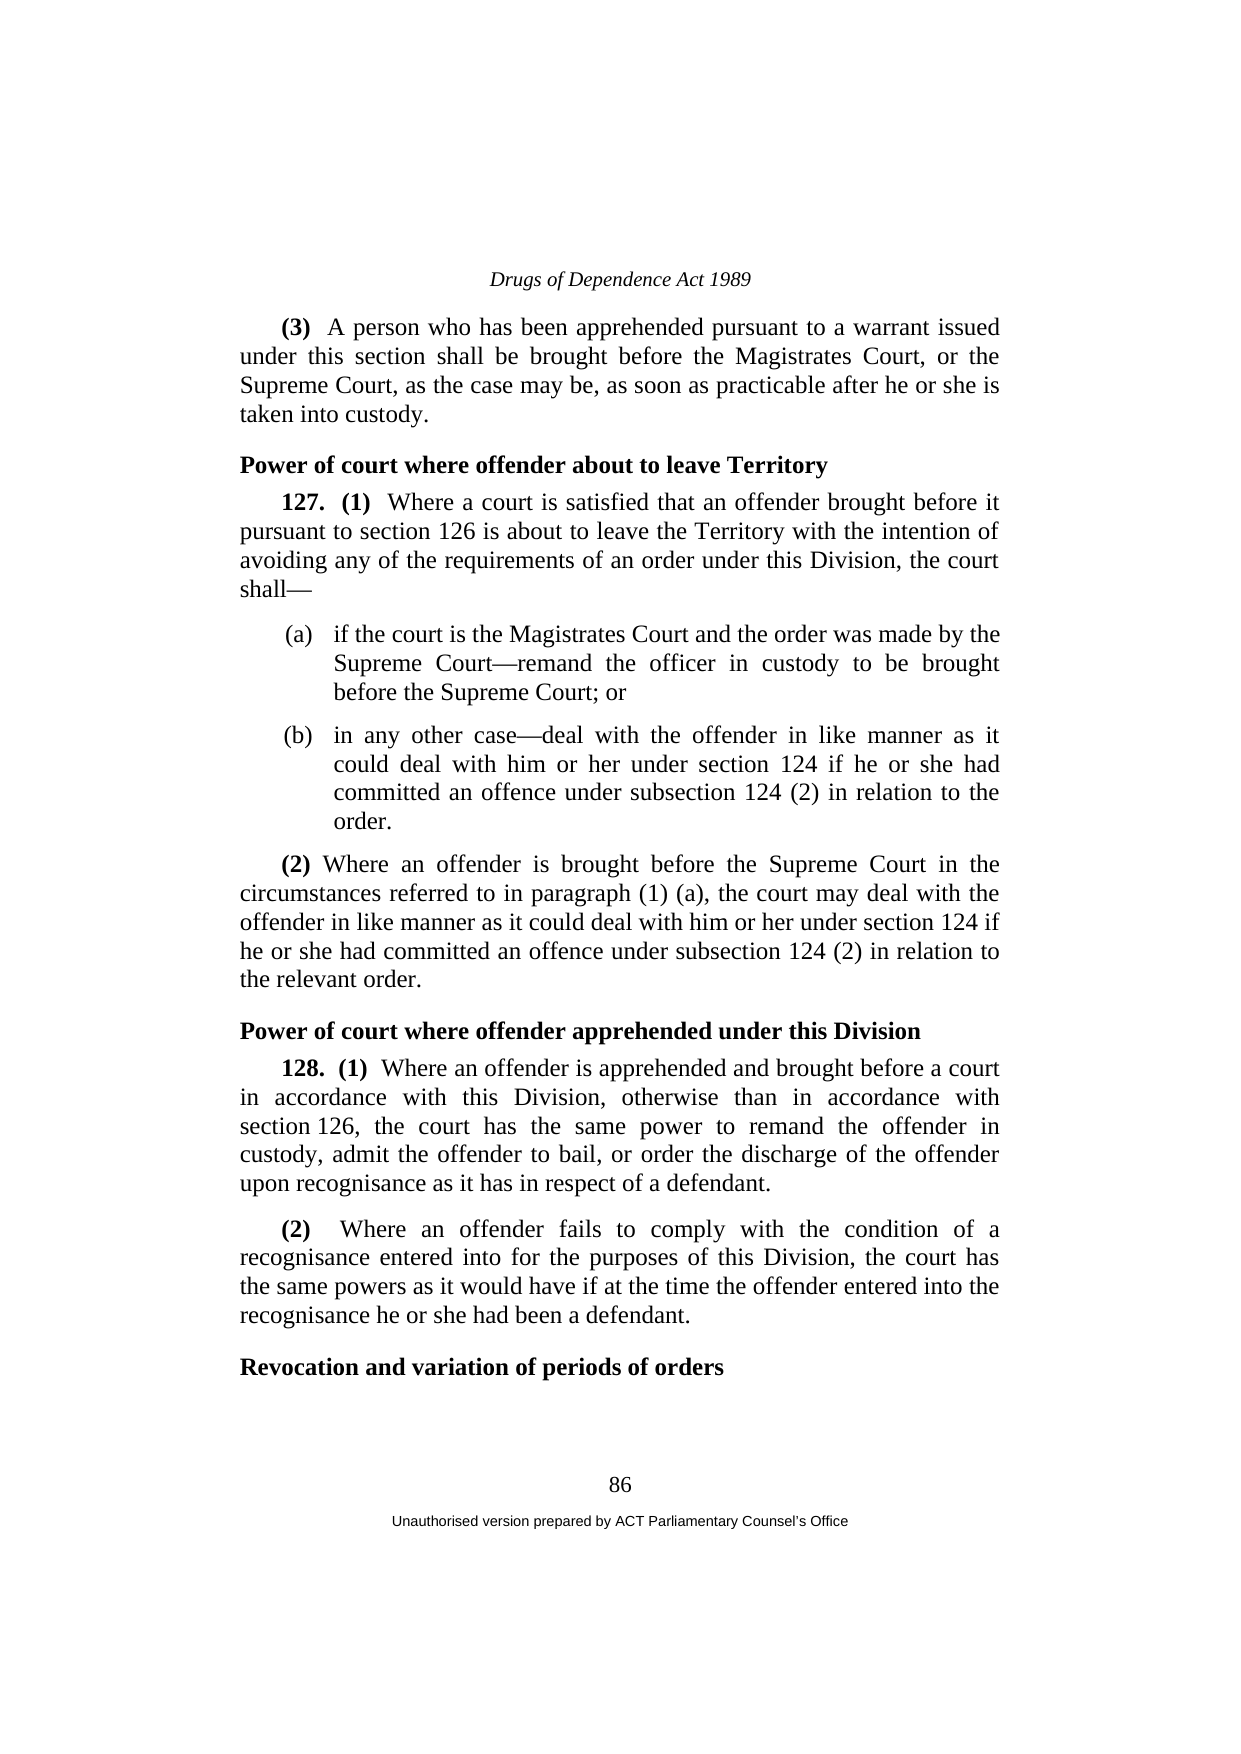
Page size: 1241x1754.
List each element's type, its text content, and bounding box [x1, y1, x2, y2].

text (b) in any other case—deal with the offender in like manner as it could deal with him or her under section 124 if he or she had committed an offence under subsection 124 (2) in relation to the order. [239, 720, 1001, 835]
subtitle Revocation and variation of periods of orders [239, 1352, 1001, 1380]
text (2) Where an offender is brought before the Supreme Court in the circumstances referred to in paragraph (1) (a), the court may deal with the offender in like manner as it could deal with him or her under section 124 if he or she had committed an offence under subsection 124 (2) in relation to the relevant order. [239, 849, 1001, 993]
text (3) A person who has been apprehended pursuant to a warrant issued under this section shall be brought before the Magistrates Court, or the Supreme Court, as the case may be, as soon as practicable after he or she is taken into custody. [239, 312, 1001, 427]
text (a) if the court is the Magistrates Court and the order was made by the Supreme Court—remand the officer in custody to be brought before the Supreme Court; or [239, 619, 1001, 705]
text (2) Where an offender fails to comply with the condition of a recognisance entered into for the purposes of this Division, the court has the same powers as it would have if at the time the offender entered into the recognisance he or she had been a defendant. [239, 1214, 1001, 1329]
text 128. (1) Where an offender is apprehended and brought before a court in accordance with this Division, otherwise than in accordance with section 126, the court has the same power to remand the offender in custody, admit the offender to bail, or order the discharge of the offender upon recognisance as it has in respect of a defendant. [239, 1053, 1001, 1197]
text 127. (1) Where a court is satisfied that an offender brought before it pursuant to section 126 is about to leave the Territory with the intention of avoiding any of the requirements of an order under this Division, the court shall— [239, 487, 1001, 602]
subtitle Power of court where offender about to leave Territory [239, 450, 1001, 479]
subtitle Power of court where offender apprehended under this Division [239, 1016, 1001, 1045]
